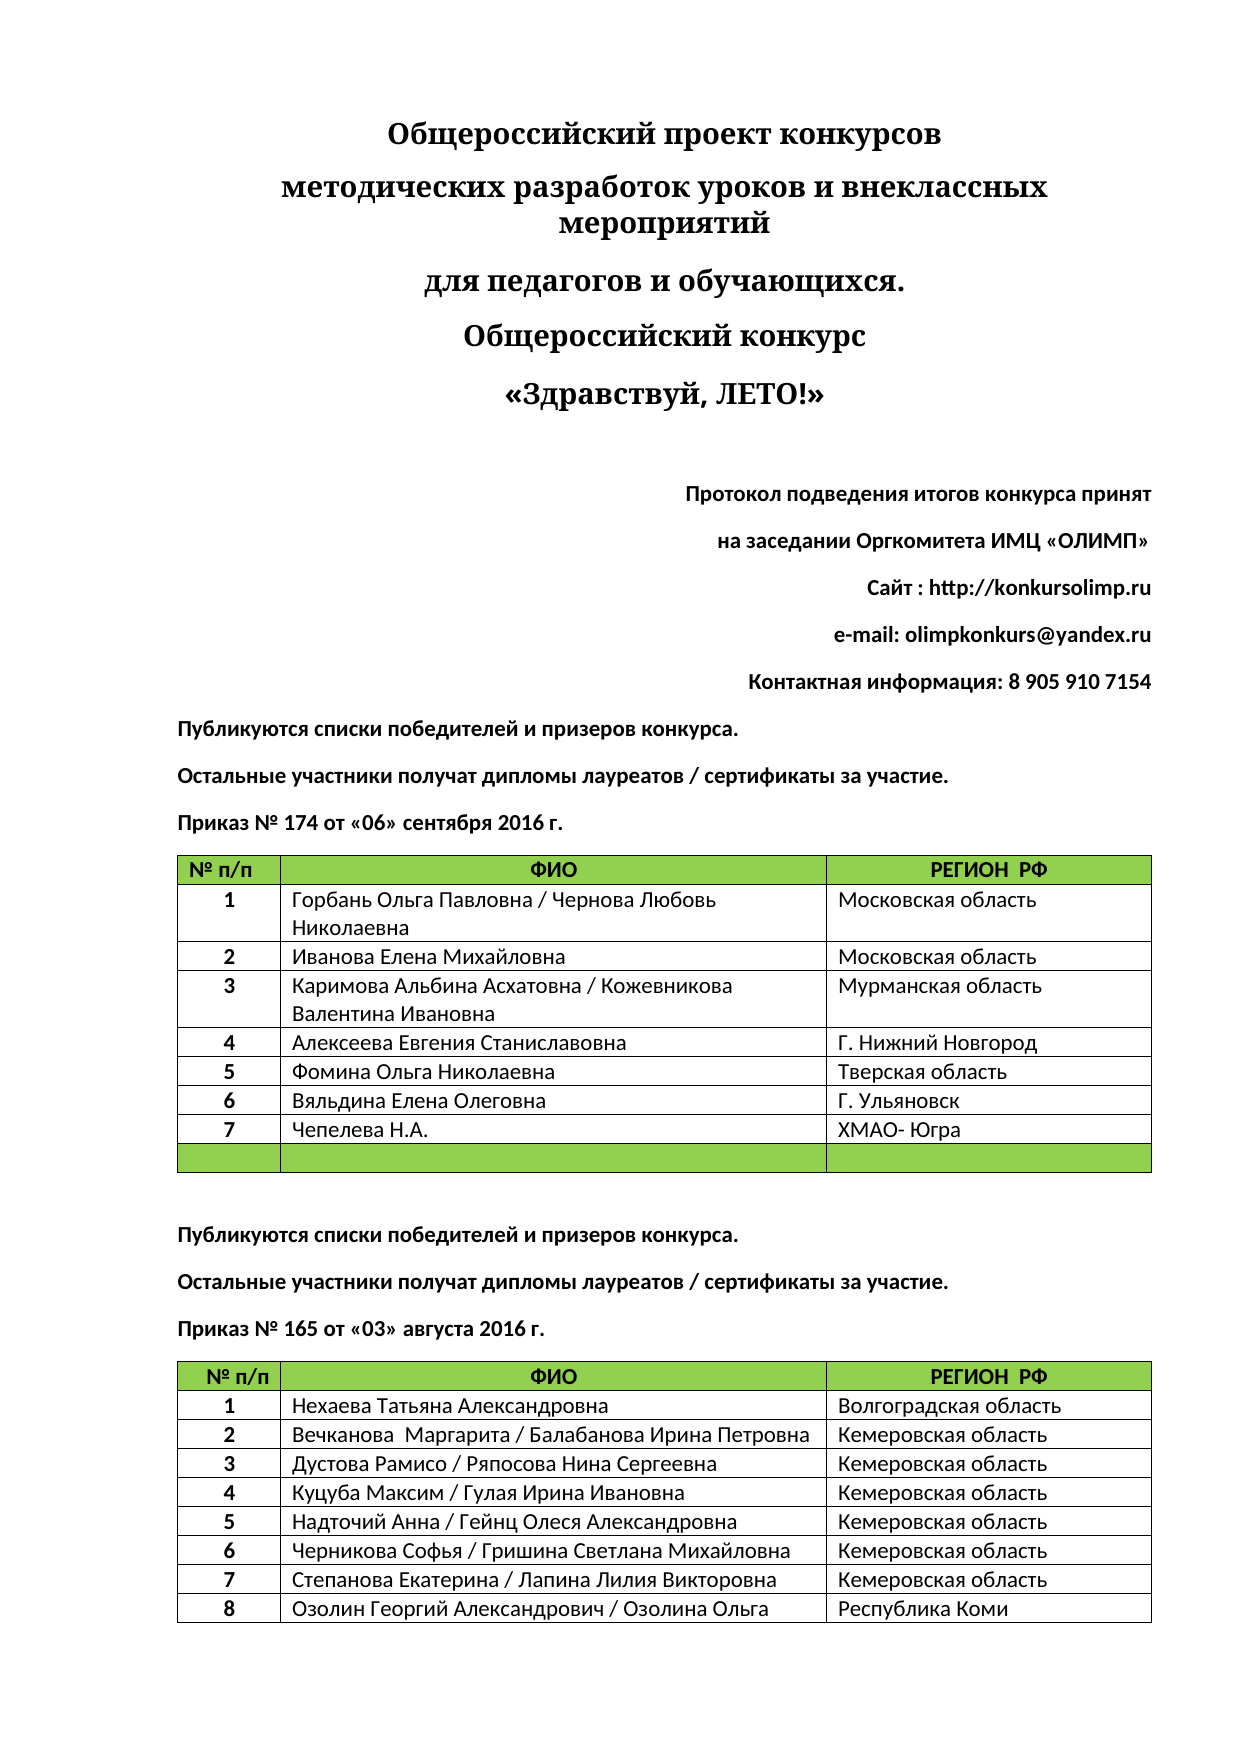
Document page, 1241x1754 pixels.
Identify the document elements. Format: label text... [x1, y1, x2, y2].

table_cell [827, 1144, 1151, 1172]
table_cell Кемеровская область [827, 1565, 1151, 1593]
table_cell 2 [178, 942, 280, 970]
text Общероссийский проект конкурсов [177, 118, 1152, 152]
table_cell 7 [178, 1115, 280, 1143]
table_cell Фомина Ольга Николаевна [281, 1057, 826, 1085]
table_cell Черникова Софья / Гришина Светлана Михайловна [281, 1536, 826, 1564]
table_cell 5 [178, 1057, 280, 1085]
table_cell 1 [178, 1391, 280, 1419]
table_cell 6 [178, 1086, 280, 1114]
table_cell 7 [178, 1565, 280, 1593]
table_cell 2 [178, 1420, 280, 1448]
text e-mail: olimpkonkurs@yandex.ru [177, 620, 1152, 648]
table_cell Московская область [827, 885, 1151, 941]
table_cell Г. Ульяновск [827, 1086, 1151, 1114]
table_cell Каримова Альбина Асхатовна / Кожевникова Валентина Ивановна [281, 971, 826, 1027]
table_cell Иванова Елена Михайловна [281, 942, 826, 970]
table_cell Нехаева Татьяна Александровна [281, 1391, 826, 1419]
table_cell 3 [178, 1449, 280, 1477]
text Остальные участники получат дипломы лауреатов / сертификаты за участие. [177, 761, 1152, 789]
text для педагогов и обучающихся. [177, 260, 1152, 300]
table_cell Московская область [827, 942, 1151, 970]
text Приказ № 165 от «03» августа 2016 г. [177, 1314, 1152, 1342]
text Приказ № 174 от «06» сентября 2016 г. [177, 808, 1152, 836]
table_cell [178, 1144, 280, 1172]
table_header № п/п [178, 856, 280, 884]
table_cell Куцуба Максим / Гулая Ирина Ивановна [281, 1478, 826, 1506]
table_cell Кемеровская область [827, 1420, 1151, 1448]
table_cell Кемеровская область [827, 1507, 1151, 1535]
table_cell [281, 1594, 826, 1622]
table_cell Кемеровская область [827, 1536, 1151, 1564]
table_cell Кемеровская область [827, 1478, 1151, 1506]
text Публикуются списки победителей и призеров конкурса. [177, 714, 1152, 742]
table_cell Степанова Екатерина / Лапина Лилия Викторовна [281, 1565, 826, 1593]
table_cell Республика Коми [827, 1594, 1151, 1622]
text на заседании Оргкомитета ИМЦ «ОЛИМП» [177, 526, 1152, 554]
table_cell 4 [178, 1028, 280, 1056]
table_cell Вяльдина Елена Олеговна [281, 1086, 826, 1114]
table_cell 5 [178, 1507, 280, 1535]
table_cell 8 [178, 1594, 280, 1622]
text Публикуются списки победителей и призеров конкурса. [177, 1220, 1152, 1248]
text Контактная информация: 8 905 910 7154 [177, 667, 1152, 695]
text Протокол подведения итогов конкурса принят [177, 479, 1152, 508]
table_cell 3 [178, 971, 280, 1027]
table_cell [281, 1144, 826, 1172]
table_header ФИО [281, 1362, 826, 1390]
table_cell ХМАО- Югра [827, 1115, 1151, 1143]
text «Здравствуй, ЛЕТО!» [177, 373, 1152, 413]
table_cell Волгоградская область [827, 1391, 1151, 1419]
text Общероссийский конкурс [177, 320, 1152, 353]
table_cell 1 [178, 885, 280, 941]
table_cell Тверская область [827, 1057, 1151, 1085]
table_header РЕГИОН РФ [827, 1362, 1151, 1390]
table_cell Горбань Ольга Павловна / Чернова Любовь Николаевна [281, 885, 826, 941]
table_header ФИО [281, 856, 826, 884]
table_cell Алексеева Евгения Станиславовна [281, 1028, 826, 1056]
table_cell 6 [178, 1536, 280, 1564]
table_header № п/п [178, 1362, 280, 1390]
table_cell Мурманская область [827, 971, 1151, 1027]
table_cell 4 [178, 1478, 280, 1506]
text Сайт : http://konkursolimp.ru [177, 573, 1152, 601]
table_cell Вечканова Маргарита / Балабанова Ирина Петровна [281, 1420, 826, 1448]
text методических разработок уроков и внеклассных мероприятий [177, 171, 1152, 241]
table_cell Чепелева Н.А. [281, 1115, 826, 1143]
table_cell Дустова Рамисо / Ряпосова Нина Сергеевна [281, 1449, 826, 1477]
table_cell Надточий Анна / Гейнц Олеся Александровна [281, 1507, 826, 1535]
table_header РЕГИОН РФ [827, 856, 1151, 884]
table_cell Г. Нижний Новгород [827, 1028, 1151, 1056]
table_cell Кемеровская область [827, 1449, 1151, 1477]
text Остальные участники получат дипломы лауреатов / сертификаты за участие. [177, 1267, 1152, 1295]
